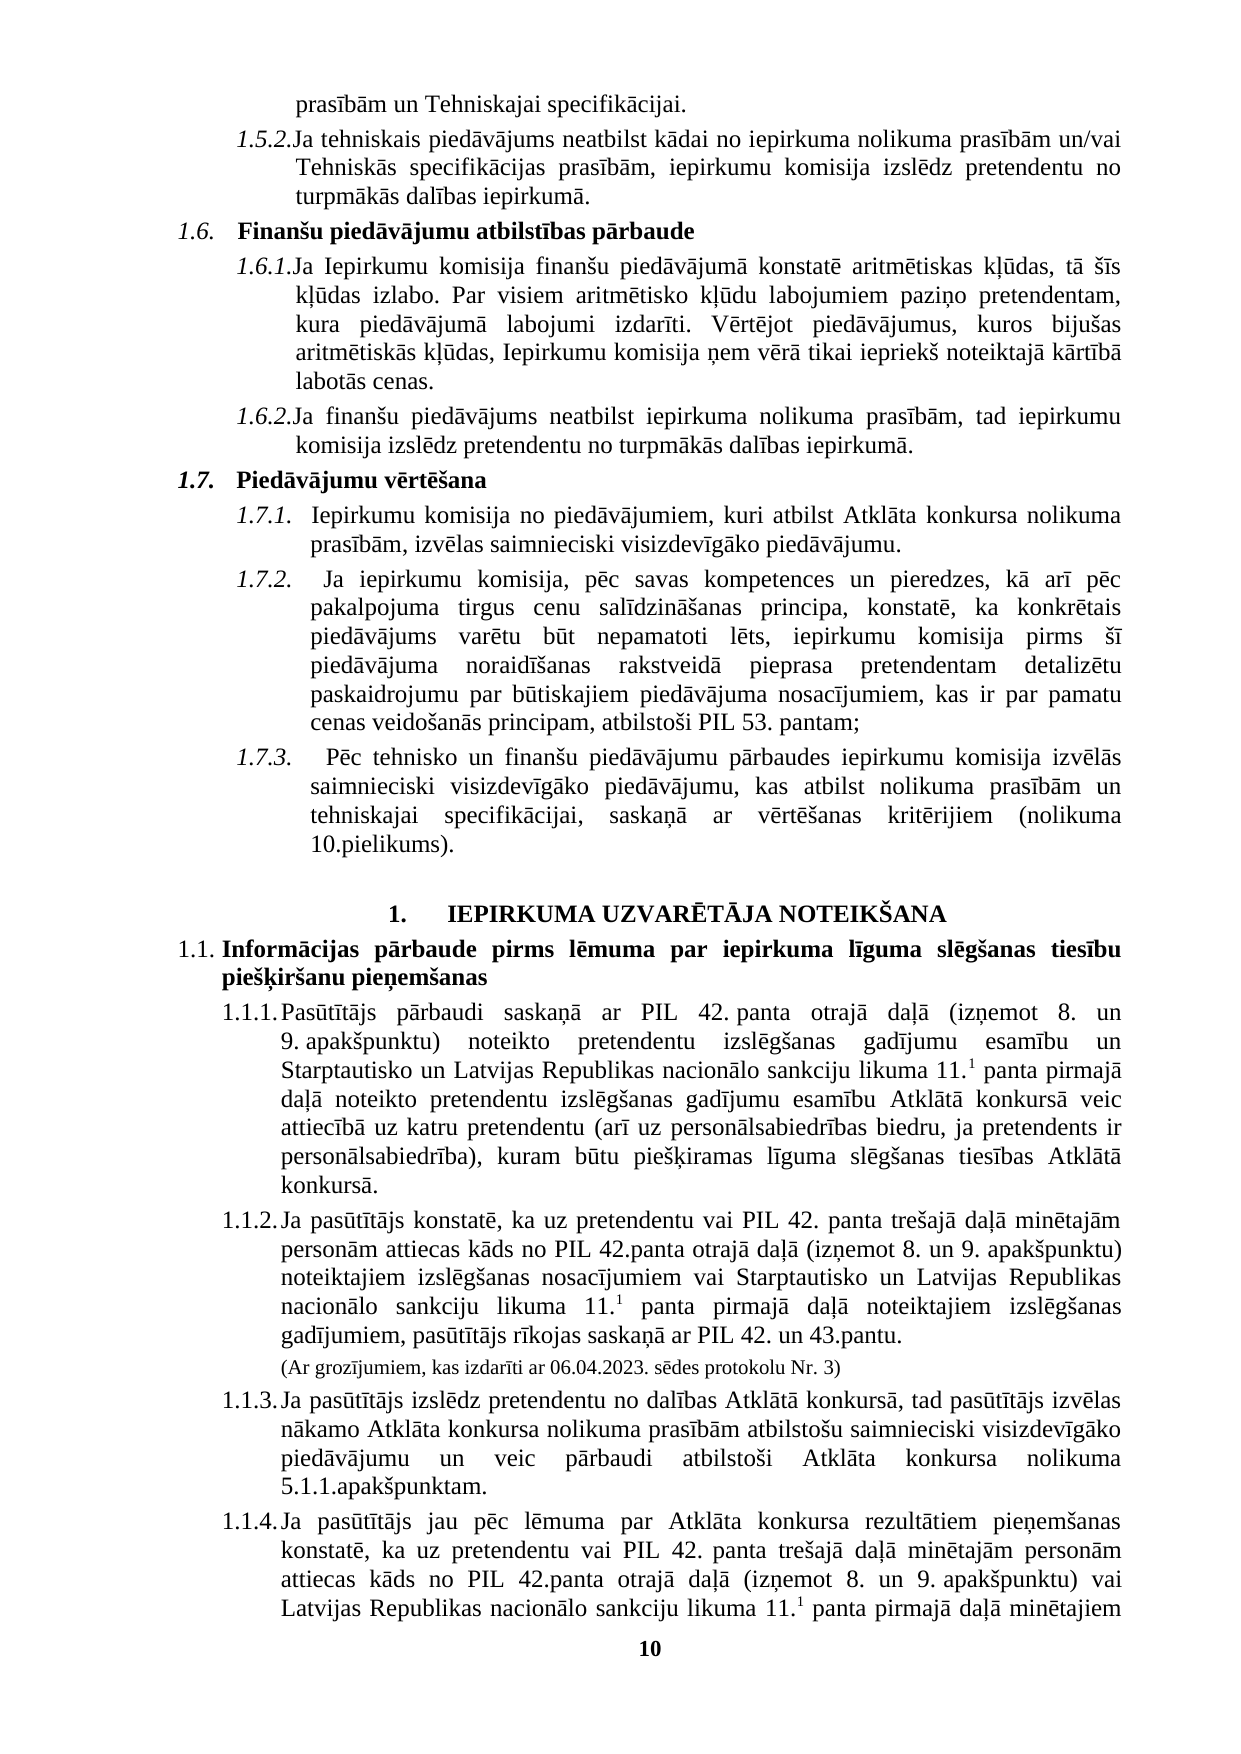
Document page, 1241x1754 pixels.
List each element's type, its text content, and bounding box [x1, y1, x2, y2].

list Pasūtītājs pārbaudi saskaņā ar PIL 42. panta otrajā daļā (izņemot 8. un 9. apakšpunktu) noteikto pretendentu izslēgšanas gadījumu esamību un Starptautisko un Latvijas Republikas nacionālo sankciju likuma 11.1 panta pirmajā daļā noteikto pretendentu izslēgšanas gadījumu esamību Atklātā konkursā veic attiecībā uz katru pretendentu (arī uz personālsabiedrības biedru, ja pretendents ir personālsabiedrība), kuram būtu piešķiramas līguma slēgšanas tiesības Atklātā konkursā. [222, 997, 1122, 1199]
list Piedāvājumu vērtēšana [177, 465, 1122, 494]
list Finanšu piedāvājumu atbilstības pārbaude [177, 216, 1122, 245]
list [222, 1506, 1122, 1621]
list Ja Iepirkumu komisija finanšu piedāvājumā konstatē aritmētiskas kļūdas, tā šīs kļūdas izlabo. Par visiem aritmētisko kļūdu labojumiem paziņo pretendentam, kura piedāvājumā labojumi izdarīti. Vērtējot piedāvājumus, kuros bijušas aritmētiskās kļūdas, Iepirkumu komisija ņem vērā tikai iepriekš noteiktajā kārtībā labotās cenas. [236, 251, 1122, 395]
list Informācijas pārbaude pirms lēmuma par iepirkuma līguma slēgšanas tiesību piešķiršanu pieņemšanas [177, 934, 1122, 991]
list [236, 89, 1122, 117]
list Ja finanšu piedāvājums neatbilst iepirkuma nolikuma prasībām, tad iepirkumu komisija izslēdz pretendentu no turpmākās dalības iepirkumā. [236, 401, 1122, 459]
list Ja iepirkumu komisija, pēc savas kompetences un pieredzes, kā arī pēc pakalpojuma tirgus cenu salīdzināšanas principa, konstatē, ka konkrētais piedāvājums varētu būt nepamatoti lēts, iepirkumu komisija pirms šī piedāvājuma noraidīšanas rakstveidā pieprasa pretendentam detalizētu paskaidrojumu par būtiskajiem piedāvājuma nosacījumiem, kas ir par pamatu cenas veidošanās principam, atbilstoši PIL 53. pantam; [236, 564, 1122, 736]
list Iepirkumu komisija no piedāvājumiem, kuri atbilst Atklāta konkursa nolikuma prasībām, izvēlas saimnieciski visizdevīgāko piedāvājumu. [236, 500, 1122, 557]
list Ja tehniskais piedāvājums neatbilst kādai no iepirkuma nolikuma prasībām un/vai Tehniskās specifikācijas prasībām, iepirkumu komisija izslēdz pretendentu no turpmākās dalības iepirkumā. [236, 124, 1122, 210]
list IEPIRKUMA UZVARĒTĀJA NOTEIKŠANA [213, 899, 1122, 927]
list Ja pasūtītājs izslēdz pretendentu no dalības Atklātā konkursā, tad pasūtītājs izvēlas nākamo Atklāta konkursa nolikuma prasībām atbilstošu saimnieciski visizdevīgāko piedāvājumu un veic pārbaudi atbilstoši Atklāta konkursa nolikuma 5.1.1.apakšpunktam. [222, 1385, 1122, 1500]
text (Ar grozījumiem, kas izdarīti ar 06.04.2023. sēdes protokolu Nr. 3) [281, 1355, 1122, 1379]
list Ja pasūtītājs konstatē, ka uz pretendentu vai PIL 42. panta trešajā daļā minētajām personām attiecas kāds no PIL 42.panta otrajā daļā (izņemot 8. un 9. apakšpunktu) noteiktajiem izslēgšanas nosacījumiem vai Starptautisko un Latvijas Republikas nacionālo sankciju likuma 11.1 panta pirmajā daļā noteiktajiem izslēgšanas gadījumiem, pasūtītājs rīkojas saskaņā ar PIL 42. un 43.pantu. [222, 1205, 1122, 1349]
list Pēc tehnisko un finanšu piedāvājumu pārbaudes iepirkumu komisija izvēlās saimnieciski visizdevīgāko piedāvājumu, kas atbilst nolikuma prasībām un tehniskajai specifikācijai, saskaņā ar vērtēšanas kritērijiem (nolikuma 10.pielikums). [236, 742, 1122, 857]
